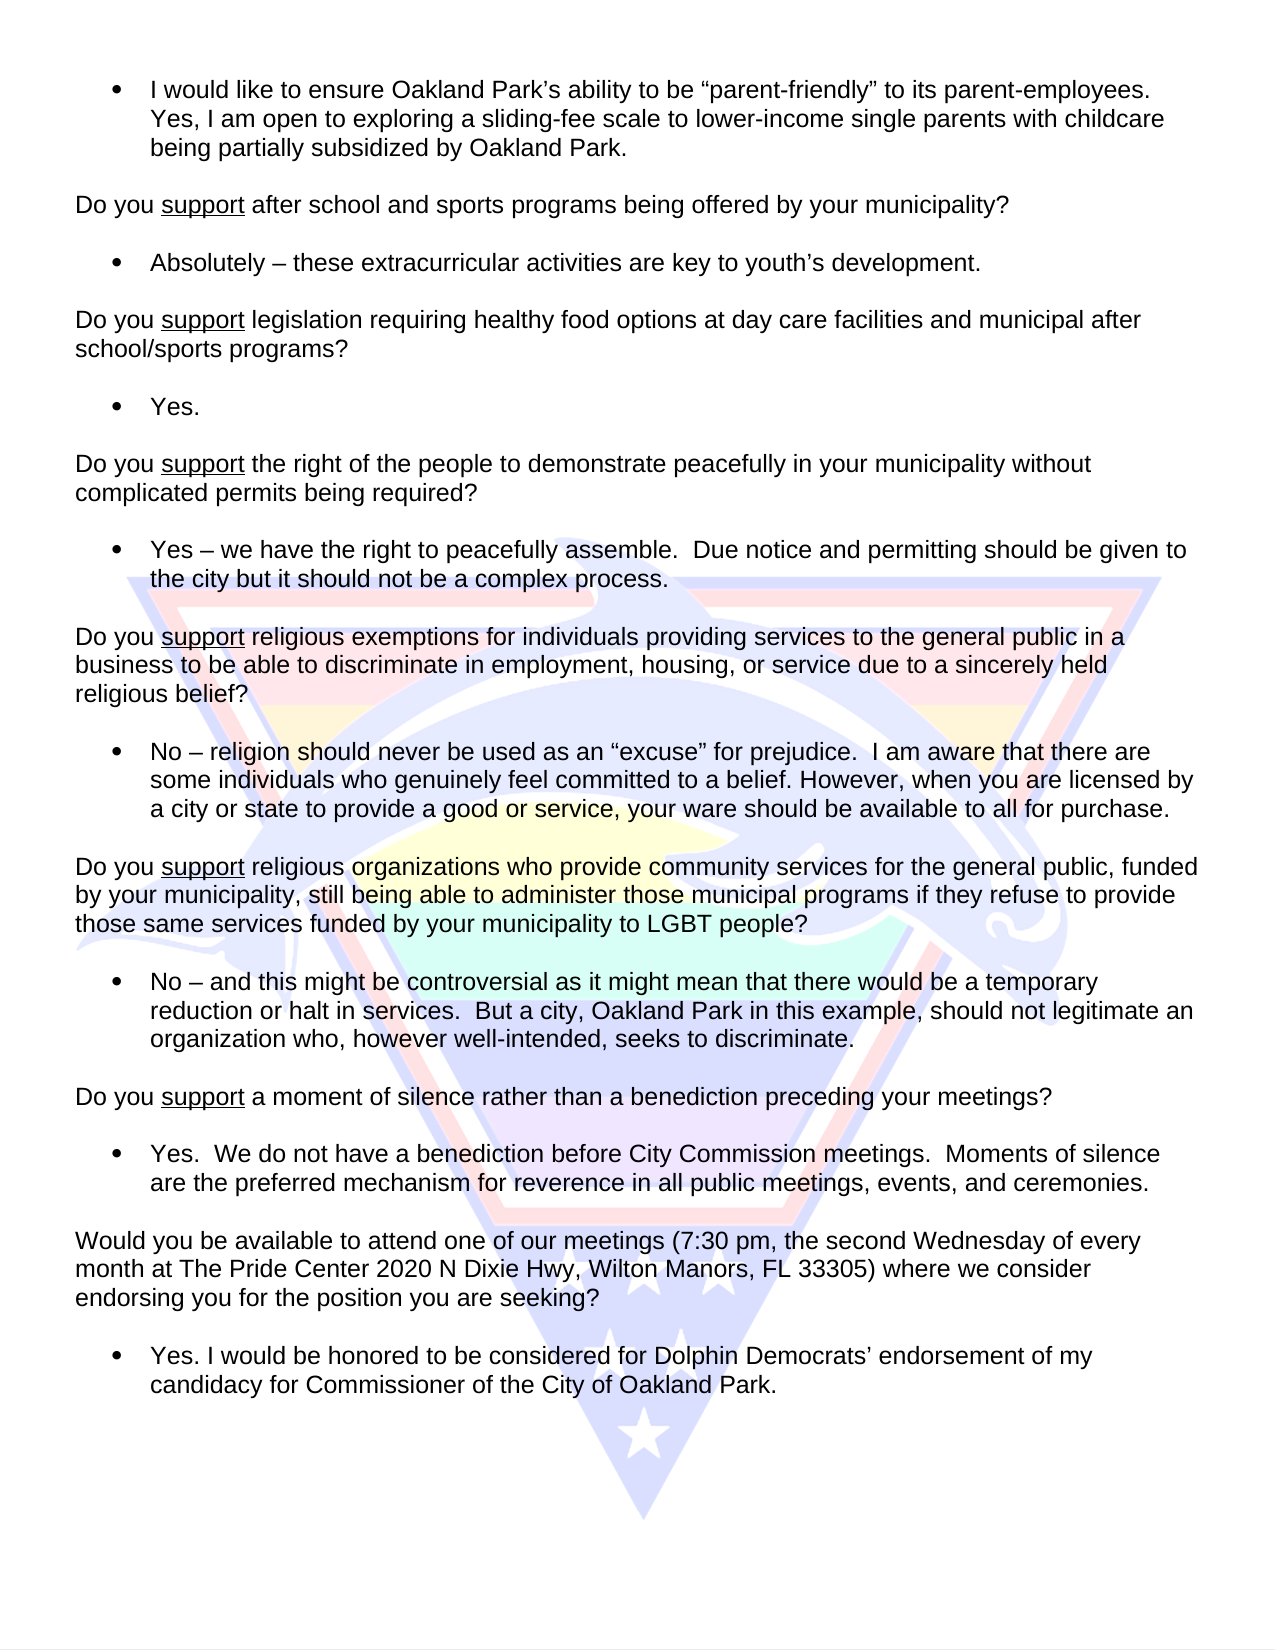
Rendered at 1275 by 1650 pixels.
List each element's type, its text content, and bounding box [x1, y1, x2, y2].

list No – and this might be controversial as it might mean that there would be a temporary reduction or halt in services. But a city, Oakland Park in this example, should not legitimate an organization who, however well-intended, seeks to discriminate. [112, 967, 1200, 1053]
text Do you support legislation requiring healthy food options at day care facilities and municipal after school/sports programs? [75, 305, 1200, 363]
list I would like to ensure Oakland Park’s ability to be “parent-friendly” to its parent-employees. Yes, I am open to exploring a sliding-fee scale to lower-income single parents with childcare being partially subsidized by Oakland Park. [112, 75, 1200, 161]
text Do you support a moment of silence rather than a benediction preceding your meetings? [75, 1082, 1200, 1111]
list Absolutely – these extracurricular activities are key to youth’s development. [112, 248, 1200, 276]
text Would you be available to attend one of our meetings (7:30 pm, the second Wednesday of every month at The Pride Center 2020 N Dixie Hwy, Wilton Manors, FL 33305) where we consider endorsing you for the position you are seeking? [75, 1226, 1200, 1312]
list Yes – we have the right to peacefully assemble. Due notice and permitting should be given to the city but it should not be a complex process. [112, 535, 1200, 593]
text Do you support religious organizations who provide community services for the general public, funded by your municipality, still being able to administer those municipal programs if they refuse to provide those same services funded by your municipality to LGBT people? [75, 852, 1200, 938]
list Yes. We do not have a benediction before City Commission meetings. Moments of silence are the preferred mechanism for reverence in all public meetings, events, and ceremonies. [112, 1139, 1200, 1197]
text Do you support the right of the people to demonstrate peacefully in your municipality without complicated permits being required? [75, 449, 1200, 507]
text Do you support after school and sports programs being offered by your municipality? [75, 190, 1200, 219]
list Yes. I would be honored to be considered for Dolphin Democrats’ endorsement of my candidacy for Commissioner of the City of Oakland Park. [112, 1341, 1200, 1398]
text Do you support religious exemptions for individuals providing services to the general public in a business to be able to discriminate in employment, housing, or service due to a sincerely held religious belief? [75, 622, 1200, 708]
list No – religion should never be used as an “excuse” for prejudice. I am aware that there are some individuals who genuinely feel committed to a belief. However, when you are licensed by a city or state to provide a good or service, your ware should be available to all for purchase. [112, 737, 1200, 823]
list Yes. [112, 391, 1200, 420]
